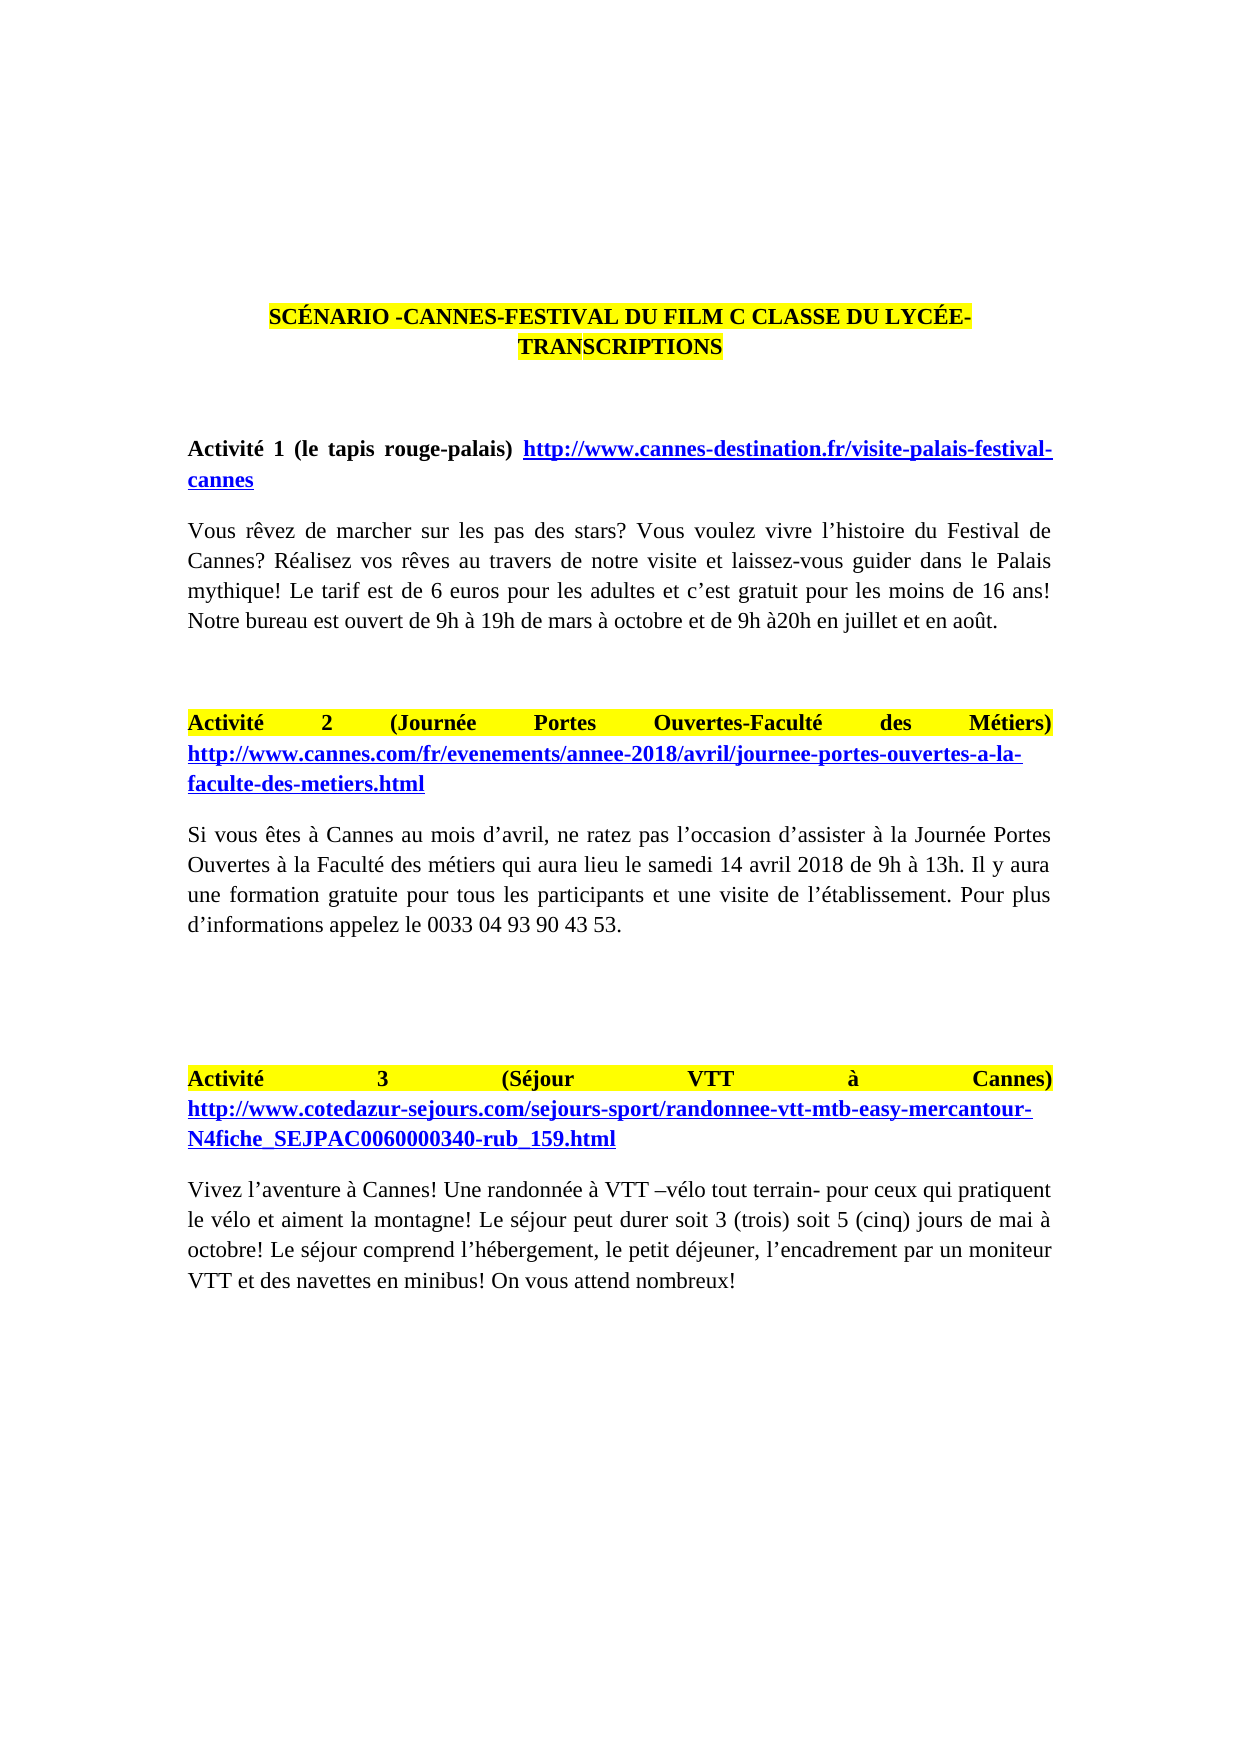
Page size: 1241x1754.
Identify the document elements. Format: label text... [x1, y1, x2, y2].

text Vivez l’aventure à Cannes! Une randonnée à VTT –vélo tout terrain- pour ceux qui pratiquent le vélo et aiment la montagne! Le séjour peut durer soit 3 (trois) soit 5 (cinq) jours de mai à octobre! Le séjour comprend l’hébergement, le petit déjeuner, l’encadrement par un moniteur VTT et des navettes en minibus! On vous attend nombreux! [187, 1176, 1053, 1293]
text Activité 1 (le tapis rouge-palais) http://www.cannes-destination.fr/visite-palais-festival-cannes [187, 435, 1053, 492]
text SCÉNARIO -CANNES-FESTIVAL DU FILM C CLASSE DU LYCÉE-TRANSCRIPTIONS [187, 303, 1053, 360]
text Vous rêvez de marcher sur les pas des stars? Vous voulez vivre l’histoire du Festival de Cannes? Réalisez vos rêves au travers de notre visite et laissez-vous guider dans le Palais mythique! Le tarif est de 6 euros pour les adultes et c’est gratuit pour les moins de 16 ans! Notre bureau est ouvert de 9h à 19h de mars à octobre et de 9h à20h en juillet et en août. [187, 517, 1053, 634]
text Activité 3 (Séjour VTT à Cannes) http://www.cotedazur-sejours.com/sejours-sport/randonnee-vtt-mtb-easy-mercantour-N4fiche_SEJPAC0060000340-rub_159.html [187, 1086, 1053, 1151]
text Activité 2 (Journée Portes Ouvertes-Faculté des Métiers) http://www.cannes.com/fr/evenements/annee-2018/avril/journee-portes-ouvertes-a-la-faculte-des-metiers.html [187, 730, 1053, 796]
text Si vous êtes à Cannes au mois d’avril, ne ratez pas l’occasion d’assister à la Journée Portes Ouvertes à la Faculté des métiers qui aura lieu le samedi 14 avril 2018 de 9h à 13h. Il y aura une formation gratuite pour tous les participants et une visite de l’établissement. Pour plus d’informations appelez le 0033 04 93 90 43 53. [187, 821, 1053, 938]
